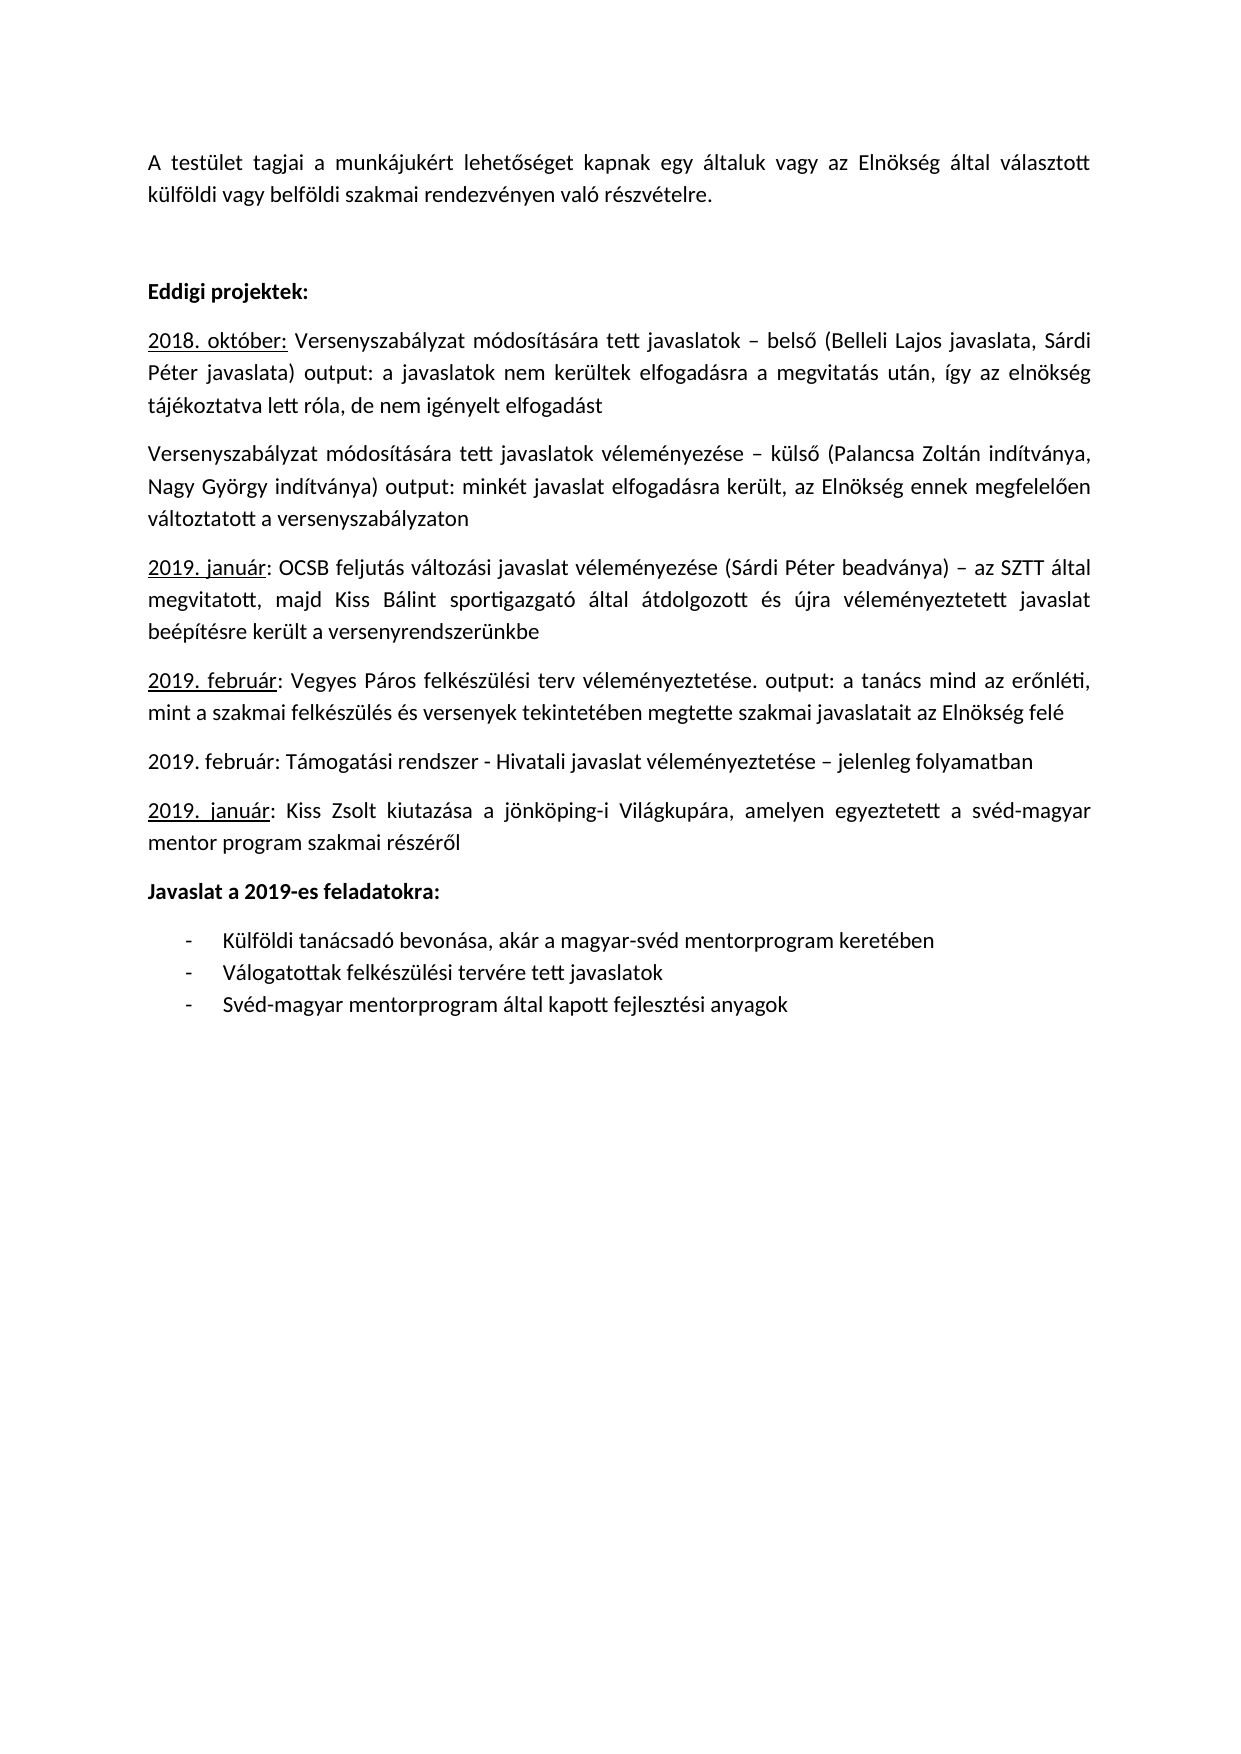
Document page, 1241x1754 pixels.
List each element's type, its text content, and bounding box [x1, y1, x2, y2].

text 2019. február: Vegyes Páros felkészülési terv véleményeztetése. output: a tanács mind az erőnléti, mint a szakmai felkészülés és versenyek tekintetében megtette szakmai javaslatait az Elnökség felé [148, 666, 1093, 726]
text Eddigi projektek: [148, 277, 1093, 306]
list Svéd-magyar mentorprogram által kapott fejlesztési anyagok [185, 990, 1093, 1018]
text Javaslat a 2019-es feladatokra: [148, 877, 1093, 905]
text 2019. január: Kiss Zsolt kiutazása a jönköping-i Világkupára, amelyen egyeztetett a svéd-magyar mentor program szakmai részéről [148, 796, 1093, 856]
text 2018. október: Versenyszabályzat módosítására tett javaslatok – belső (Belleli Lajos javaslata, Sárdi Péter javaslata) output: a javaslatok nem kerültek elfogadásra a megvitatás után, így az elnökség tájékoztatva lett róla, de nem igényelt elfogadást [148, 326, 1093, 419]
text Versenyszabályzat módosítására tett javaslatok véleményezése – külső (Palancsa Zoltán indítványa, Nagy György indítványa) output: minkét javaslat elfogadásra került, az Elnökség ennek megfelelően változtatott a versenyszabályzaton [148, 439, 1093, 532]
text A testület tagjai a munkájukért lehetőséget kapnak egy általuk vagy az Elnökség által választott külföldi vagy belföldi szakmai rendezvényen való részvételre. [148, 148, 1093, 208]
text 2019. január: OCSB feljutás változási javaslat véleményezése (Sárdi Péter beadványa) – az SZTT által megvitatott, majd Kiss Bálint sportigazgató által átdolgozott és újra véleményeztetett javaslat beépítésre került a versenyrendszerünkbe [148, 553, 1093, 645]
list Válogatottak felkészülési tervére tett javaslatok [185, 958, 1093, 986]
list Külföldi tanácsadó bevonása, akár a magyar-svéd mentorprogram keretében [185, 926, 1093, 954]
text 2019. február: Támogatási rendszer - Hivatali javaslat véleményeztetése – jelenleg folyamatban [148, 747, 1093, 775]
